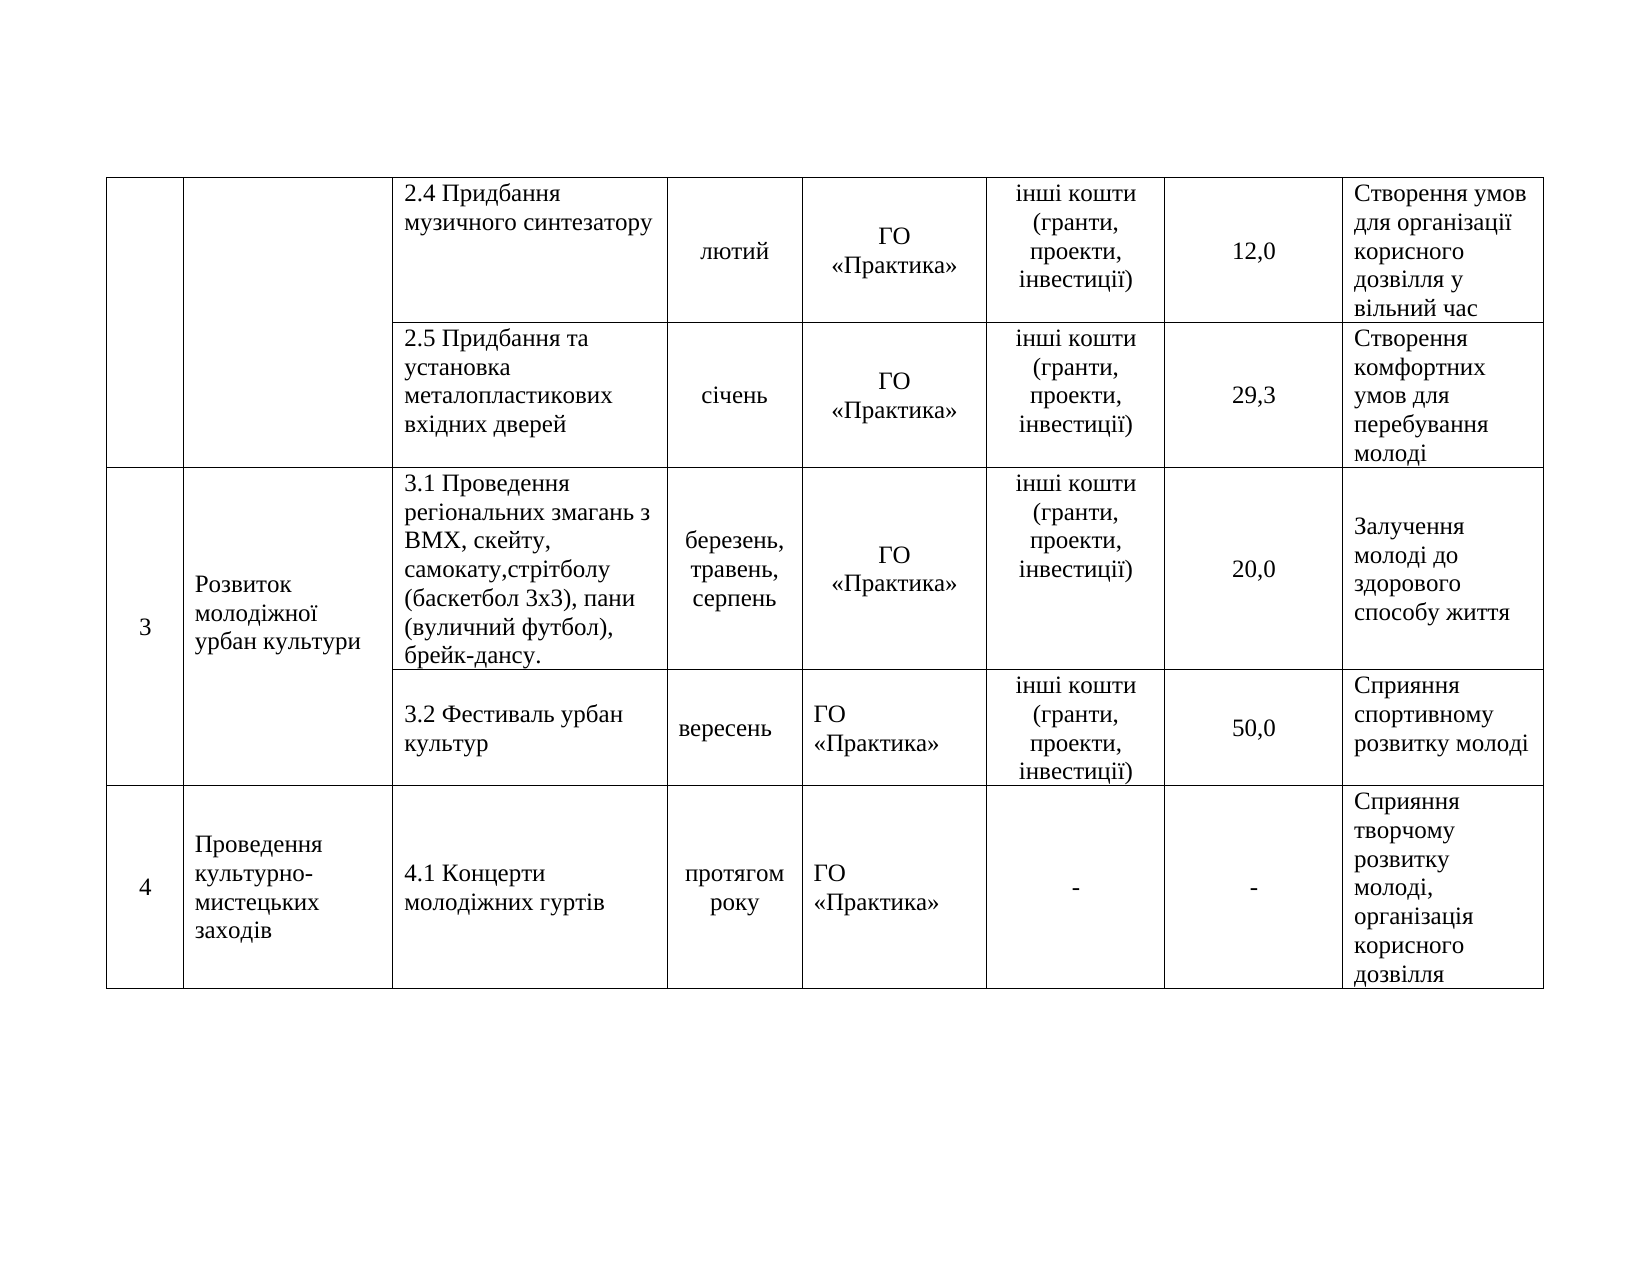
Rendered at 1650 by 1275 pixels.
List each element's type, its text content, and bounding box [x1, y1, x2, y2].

table_cell Сприяння спортивному розвитку молоді [1343, 670, 1543, 785]
table_cell 3.2 Фестиваль урбан культур [393, 670, 667, 785]
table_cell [987, 178, 1164, 322]
table_cell інші кошти (гранти, проекти, інвестиції) [987, 323, 1164, 467]
table_cell інші кошти (гранти, проекти, інвестиції) [987, 468, 1164, 669]
table_cell 4 [107, 786, 183, 987]
table_cell 29,3 [1165, 323, 1342, 467]
table_cell Створення комфортних умов для перебування молоді [1343, 323, 1543, 467]
table_cell 12,0 [1165, 178, 1342, 322]
table_cell 3.1 Проведення регіональних змагань з ВМХ, скейту, самокату,стрітболу (баскетбол 3х3), пани (вуличний футбол), брейк-дансу. [393, 468, 667, 669]
table_cell вересень [668, 670, 802, 785]
table_cell 2.5 Придбання та установка металопластикових вхідних дверей [393, 323, 667, 467]
table_cell Проведення культурно-мистецьких заходів [184, 786, 392, 987]
table_cell ГО «Практика» [803, 178, 986, 322]
table_cell 4.1 Концерти молодіжних гуртів [393, 786, 667, 987]
table_cell ГО «Практика» [803, 323, 986, 467]
table_cell Залучення молоді до здорового способу життя [1343, 468, 1543, 669]
table_cell січень [668, 323, 802, 467]
table_cell 50,0 [1165, 670, 1342, 785]
table_cell - [1165, 786, 1342, 987]
table_cell ГО «Практика» [803, 786, 986, 987]
table_cell 3 [107, 468, 183, 785]
table_cell Розвиток молодіжної урбан культури [184, 468, 392, 785]
table_cell інші кошти (гранти, проекти, інвестиції) [987, 670, 1164, 785]
table_cell Сприяння творчому розвитку молоді, організація корисного дозвілля [1343, 786, 1543, 987]
table_cell 2.4 Придбання музичного синтезатору [393, 178, 667, 322]
table_cell 20,0 [1165, 468, 1342, 669]
table_cell ГО «Практика» [803, 670, 986, 785]
table_cell протягом року [668, 786, 802, 987]
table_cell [1343, 178, 1543, 322]
table_cell - [987, 786, 1164, 987]
table_cell березень, травень, серпень [668, 468, 802, 669]
table_cell ГО «Практика» [803, 468, 986, 669]
table_cell лютий [668, 178, 802, 322]
